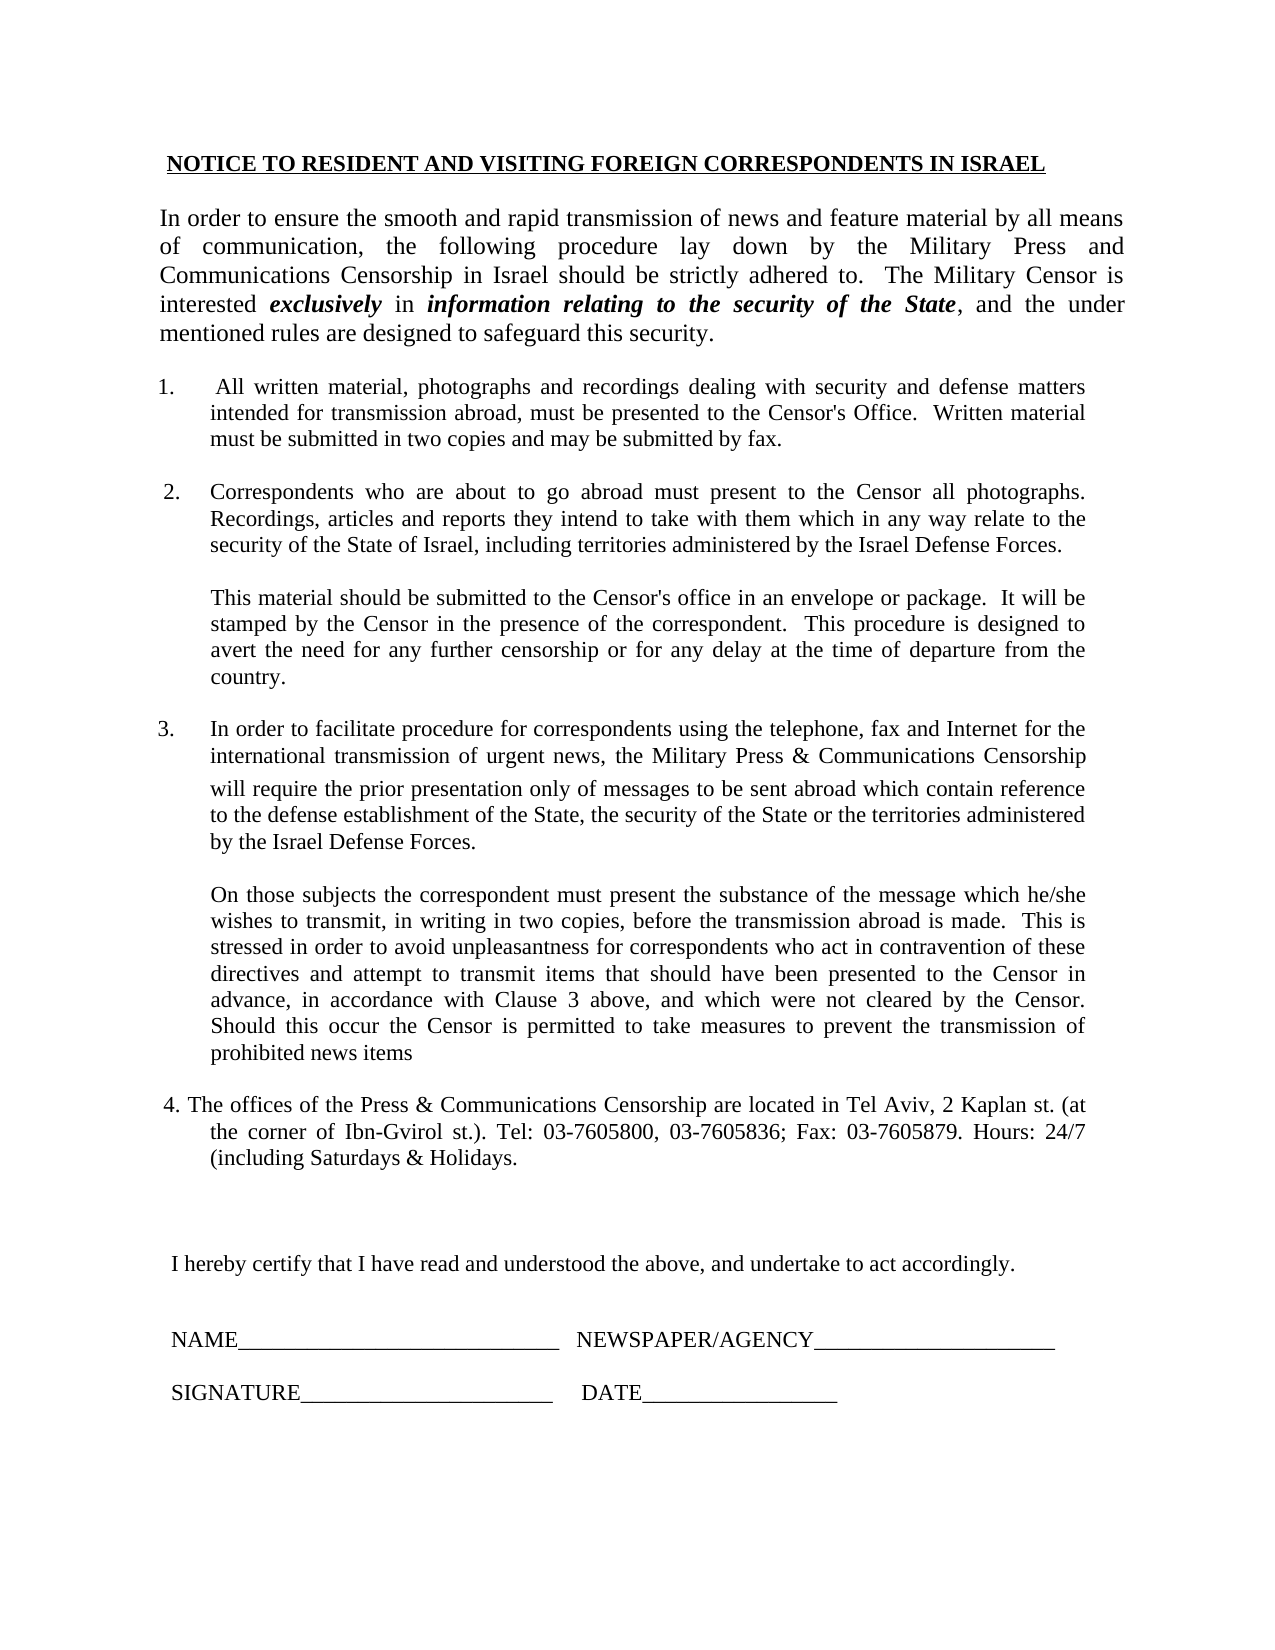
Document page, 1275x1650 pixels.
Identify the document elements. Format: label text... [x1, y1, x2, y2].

text 4. The offices of the Press & Communications Censorship are located in Tel Aviv, 2 Kaplan st. (at the corner of Ibn-Gvirol st.). Tel: 03-7605800, 03-7605836; Fax: 03-7605879. Hours: 24/7 (including Saturdays & Holidays. [163, 1091, 1087, 1171]
text NOTICE TO RESIDENT AND VISITING FOREIGN CORRESPONDENTS IN [150, 150, 1062, 176]
text 2. Correspondents who are about to go abroad must present to the Censor all photographs. Recordings, articles and reports they intend to take with them which in any way relate to the security of the State of Israel, including territories administered by the Israel Defense Forces. [163, 478, 1087, 557]
text SIGNATURE______________________ DATE_________________ [171, 1379, 1087, 1405]
text 3. In order to facilitate procedure for correspondents using the telephone, fax and Internet for the international transmission of urgent news, the Military Press & Communications Censorship will require the prior presentation only of messages to be sent abroad which contain reference to the defense establishment of the State, the security of the State or the territories administered by the Israel Defense Forces. [157, 715, 1087, 854]
text In order to ensure the smooth and rapid transmission of news and feature material by all means of communication, the following procedure lay down by the Military Press and Communications Censorship in should be strictly adhered to. The Military Censor is interested exclusively in information relating to the security of the State, and the under mentioned rules are designed to safeguard this security. [159, 203, 1125, 346]
text I hereby certify that I have read and understood the above, and undertake to act accordingly. [171, 1249, 1087, 1276]
text NAME____________________________ NEWSPAPER/AGENCY_____________________ [171, 1326, 1087, 1352]
text On those subjects the correspondent must present the substance of the message which he/she wishes to transmit, in writing in two copies, before the transmission abroad is made. This is stressed in order to avoid unpleasantness for correspondents who act in contravention of these directives and attempt to transmit items that should have been presented to the Censor in advance, in accordance with Clause 3 above, and which were not cleared by the Censor. Should this occur the Censor is permitted to take measures to prevent the transmission of prohibited news items [210, 881, 1087, 1065]
text This material should be submitted to the Censor's office in an envelope or package. It will be stamped by the Censor in the presence of the correspondent. This procedure is designed to avert the need for any further censorship or for any delay at the time of departure from the country. [210, 584, 1087, 689]
text 1. All written material, photographs and recordings dealing with security and defense matters intended for transmission abroad, must be presented to the Censor's Office. Written material must be submitted in two copies and may be submitted by fax. [157, 373, 1087, 452]
